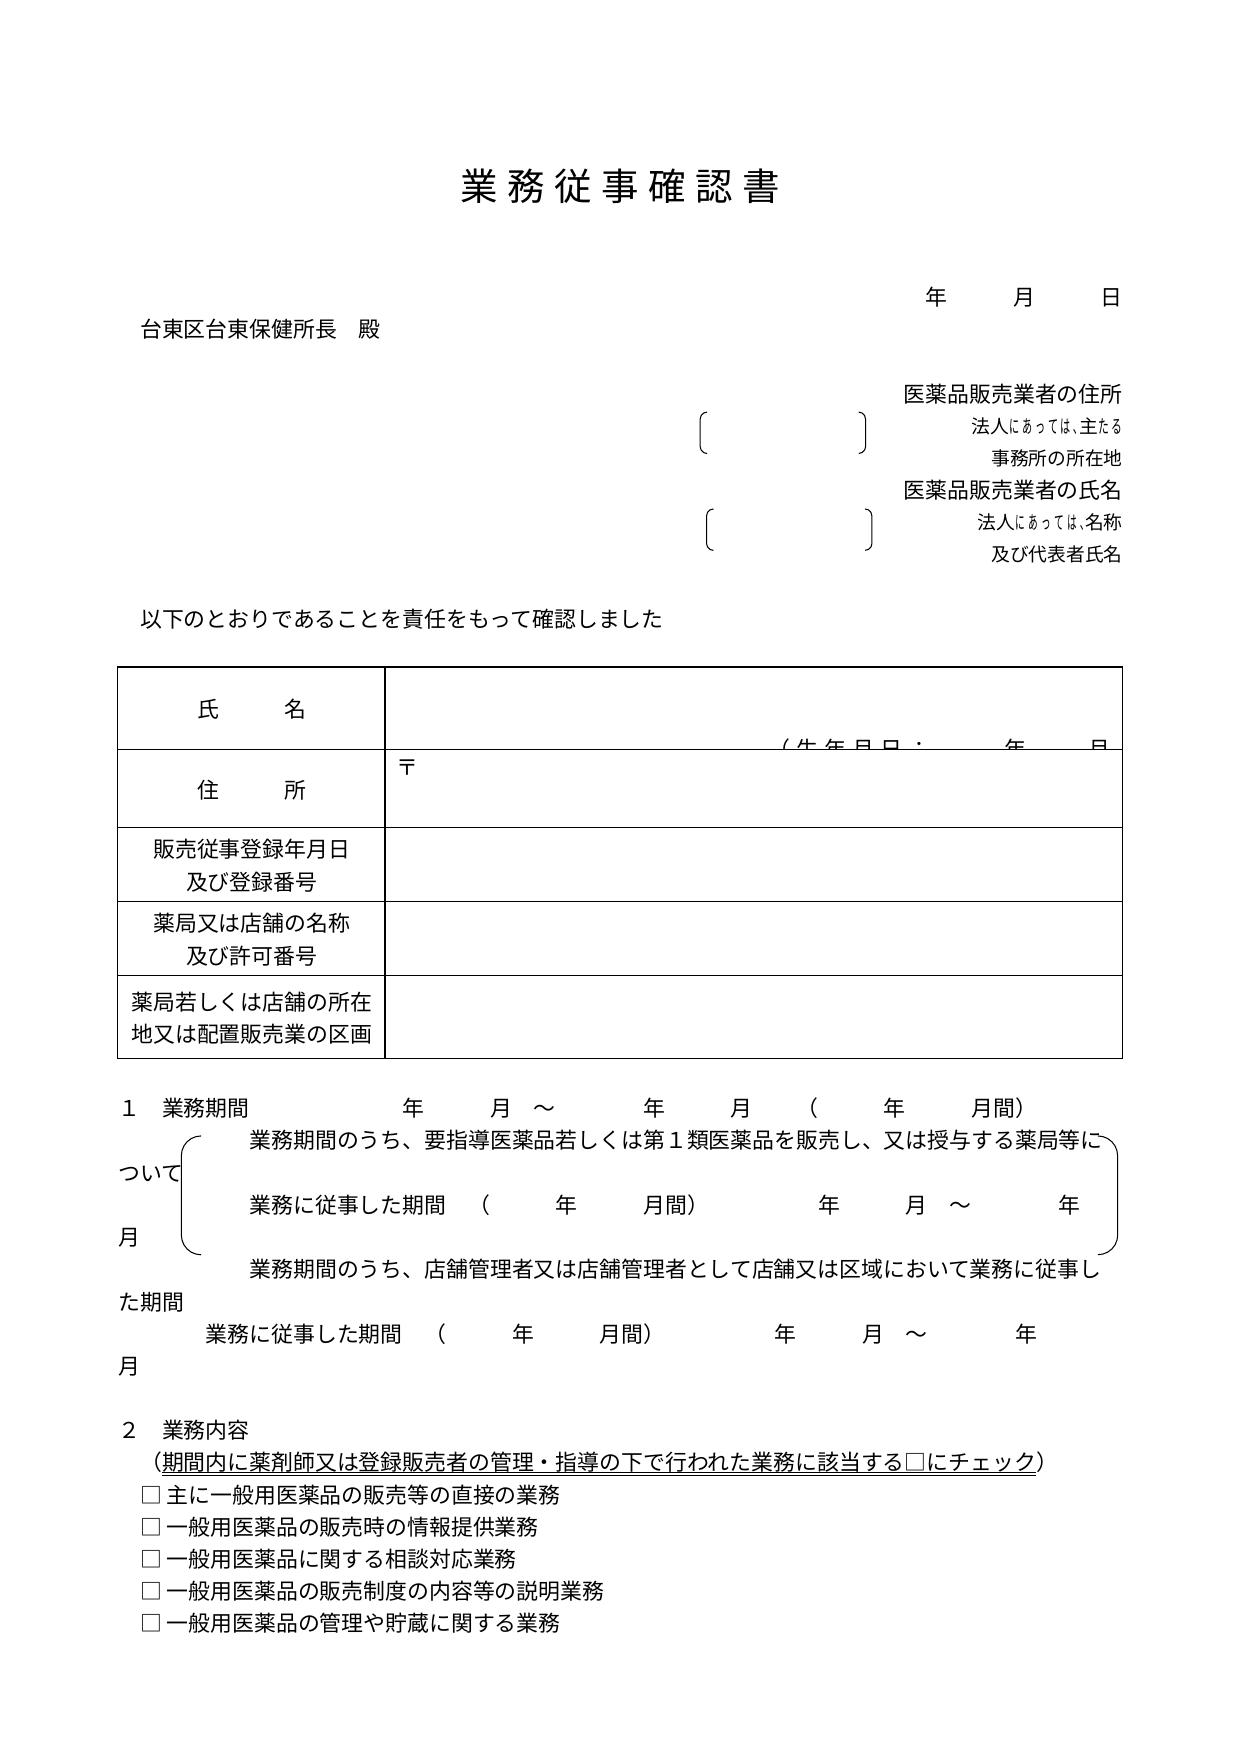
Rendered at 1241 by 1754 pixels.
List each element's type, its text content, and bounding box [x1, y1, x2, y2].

text □ 一般用医薬品の管理や貯蔵に関する業務 [118, 1606, 1122, 1638]
table_cell 〒 [386, 750, 1122, 827]
text １ 業務期間 年 月 ～ 年 月 （ 年 月間） [118, 1091, 1122, 1123]
text □ 一般用医薬品の販売制度の内容等の説明業務 [118, 1574, 1122, 1606]
table_cell 薬局又は店舗の名称 及び許可番号 [118, 902, 384, 975]
text ２ 業務内容 [118, 1413, 1122, 1445]
text （期間内に薬剤師又は登録販売者の管理・指導の下で行われた業務に該当する□にチェック） [118, 1445, 1122, 1477]
table_cell 住 所 [118, 750, 384, 827]
text 事務所の所在地 [650, 441, 1122, 473]
text 法人にあっては､主たる [118, 409, 1122, 441]
text 医薬品販売業者の住所 [118, 377, 1122, 409]
text 台東区台東保健所長 殿 [118, 312, 1035, 344]
text 業務従事確認書 [118, 151, 1122, 216]
table_header （生年月日： 年 月 日） [386, 668, 1122, 749]
table_header 氏 名 [118, 668, 384, 749]
text 以下のとおりであることを責任をもって確認しました [118, 602, 1122, 634]
table_cell [386, 976, 1122, 1058]
text 医薬品販売業者の氏名 [118, 473, 1122, 505]
text 業務に従事した期間 （ 年 月間） 年 月 ～ 年 月 [118, 1188, 188, 1252]
text 業務期間のうち、要指導医薬品若しくは第１類医薬品を販売し、又は授与する薬局等について [118, 1123, 1122, 1188]
text 年 月 日 [118, 280, 1122, 312]
table_cell [386, 902, 1122, 975]
table_cell 薬局若しくは店舗の所在地又は配置販売業の区画 [118, 976, 384, 1058]
text 業務期間のうち、店舗管理者又は店舗管理者として店舗又は区域において業務に従事した期間 [118, 1252, 1122, 1316]
text 業務に従事した期間 （ 年 月間） 年 月 ～ 年 月 [182, 1188, 1117, 1252]
text 及び代表者氏名 [118, 538, 1122, 570]
text 法人にあっては､名称 [118, 505, 1122, 538]
table_cell [386, 828, 1122, 901]
table_cell 販売従事登録年月日 及び登録番号 [118, 828, 384, 901]
text 業務に従事した期間 （ 年 月間） 年 月 ～ 年 月 [118, 1316, 1122, 1381]
text □ 一般用医薬品の販売時の情報提供業務 [118, 1509, 1122, 1542]
text □ 一般用医薬品に関する相談対応業務 [118, 1542, 1122, 1574]
text □ 主に一般用医薬品の販売等の直接の業務 [118, 1477, 1122, 1509]
